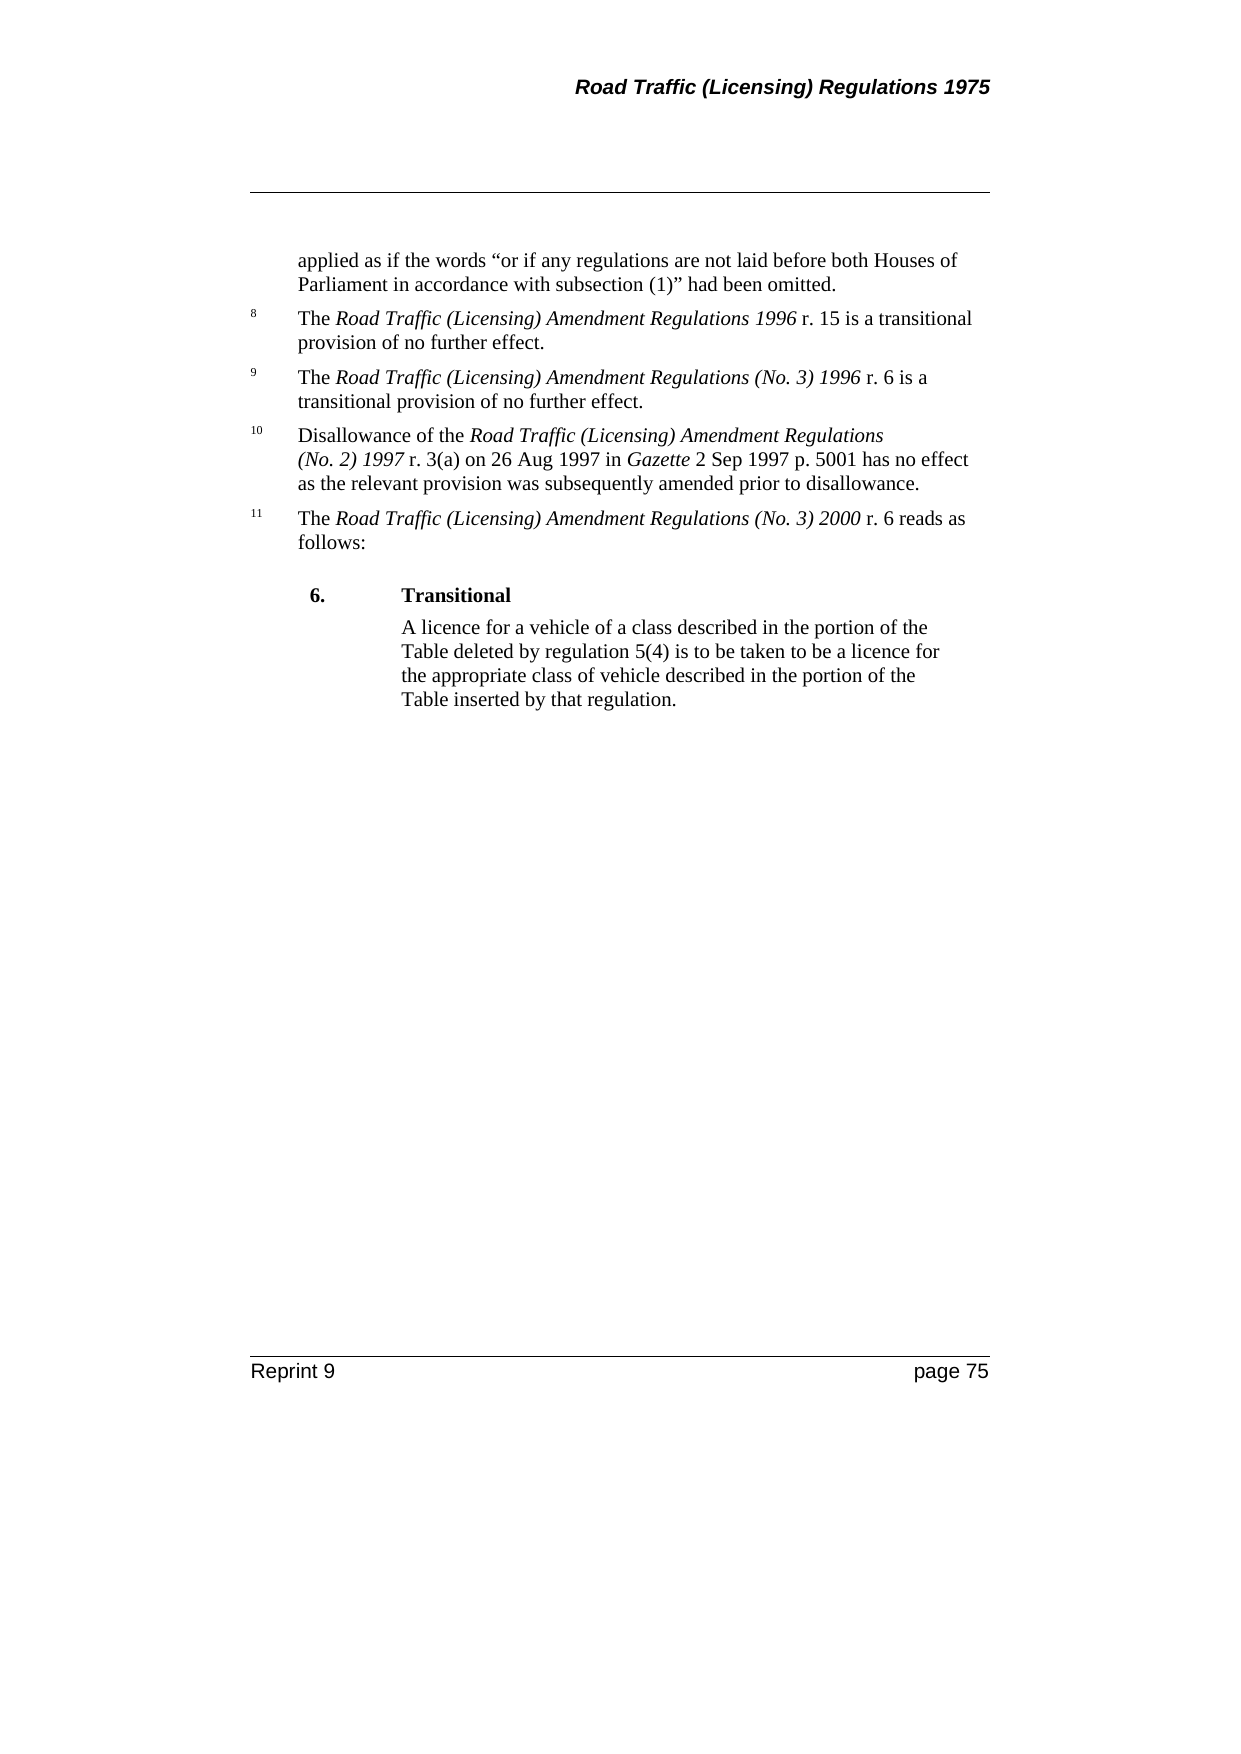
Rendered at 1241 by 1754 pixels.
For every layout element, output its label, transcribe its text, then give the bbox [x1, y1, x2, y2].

text A licence for a vehicle of a class described in the portion of the Table deleted by regulation 5(4) is to be taken to be a licence for the appropriate class of vehicle described in the portion of the Table inserted by that regulation. [312, 615, 960, 711]
text 10 Disallowance of the Road Traffic (Licensing) Amendment Regulations (No. 2) 1997 r. 3(a) on 26 Aug 1997 in Gazette 2 Sep 1997 p. 5001 has no effect as the relevant provision was subsequently amended prior to disallowance. [250, 423, 990, 495]
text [250, 247, 990, 296]
subtitle 6. Transitional [309, 583, 960, 607]
text 11 The Road Traffic (Licensing) Amendment Regulations (No. 3) 2000 r. 6 reads as follows: [250, 506, 990, 554]
text 9 The Road Traffic (Licensing) Amendment Regulations (No. 3) 1996 r. 6 is a transitional provision of no further effect. [250, 364, 990, 413]
text 8 The Road Traffic (Licensing) Amendment Regulations 1996 r. 15 is a transitional provision of no further effect. [250, 306, 990, 354]
